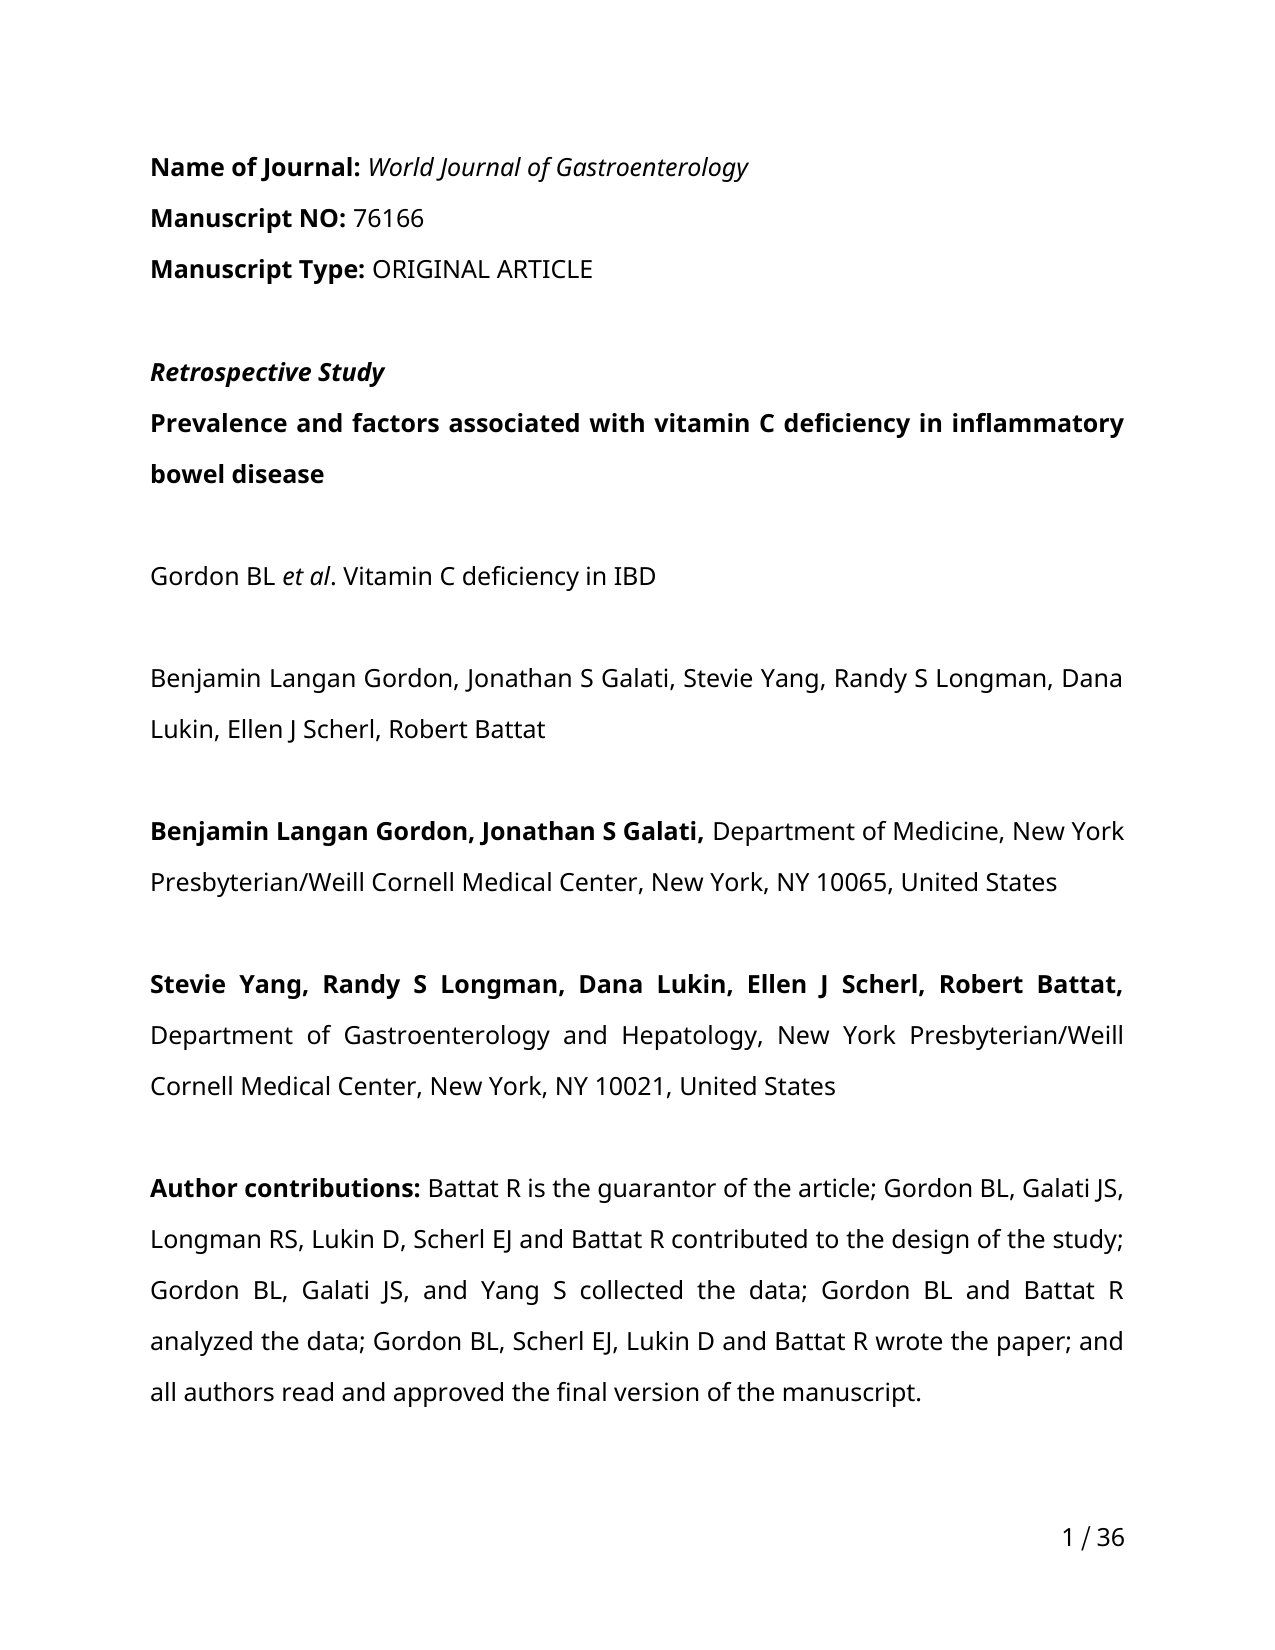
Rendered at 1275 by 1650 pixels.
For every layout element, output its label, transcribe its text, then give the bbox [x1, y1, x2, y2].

text Benjamin Langan Gordon, Jonathan S Galati, Stevie Yang, Randy S Longman, Dana Lukin, Ellen J Scherl, Robert Battat [150, 660, 1125, 746]
text Benjamin Langan Gordon, Jonathan S Galati, Department of Medicine, New York Presbyterian/Weill Cornell Medical Center, New York, NY 10065, United States [150, 813, 1125, 899]
text Gordon BL et al. Vitamin C deficiency in IBD [150, 558, 1125, 592]
text Manuscript NO: 76166 [150, 201, 1125, 235]
text Author contributions: Battat R is the guarantor of the article; Gordon BL, Galati JS, Longman RS, Lukin D, Scherl EJ and Battat R contributed to the design of the study; Gordon BL, Galati JS, and Yang S collected the data; Gordon BL and Battat R analyzed the data; Gordon BL, Scherl EJ, Lukin D and Battat R wrote the paper; and all authors read and approved the final version of the manuscript. [150, 1171, 1125, 1409]
text Stevie Yang, Randy S Longman, Dana Lukin, Ellen J Scherl, Robert Battat, Department of Gastroenterology and Hepatology, New York Presbyterian/Weill Cornell Medical Center, New York, NY 10021, United States [150, 967, 1125, 1103]
text Manuscript Type: ORIGINAL ARTICLE [150, 252, 1125, 286]
text Retrospective Study [150, 354, 1125, 388]
text Prevalence and factors associated with vitamin C deficiency in inflammatory bowel disease [150, 405, 1125, 490]
text Name of Journal: World Journal of Gastroenterology [150, 150, 1125, 184]
